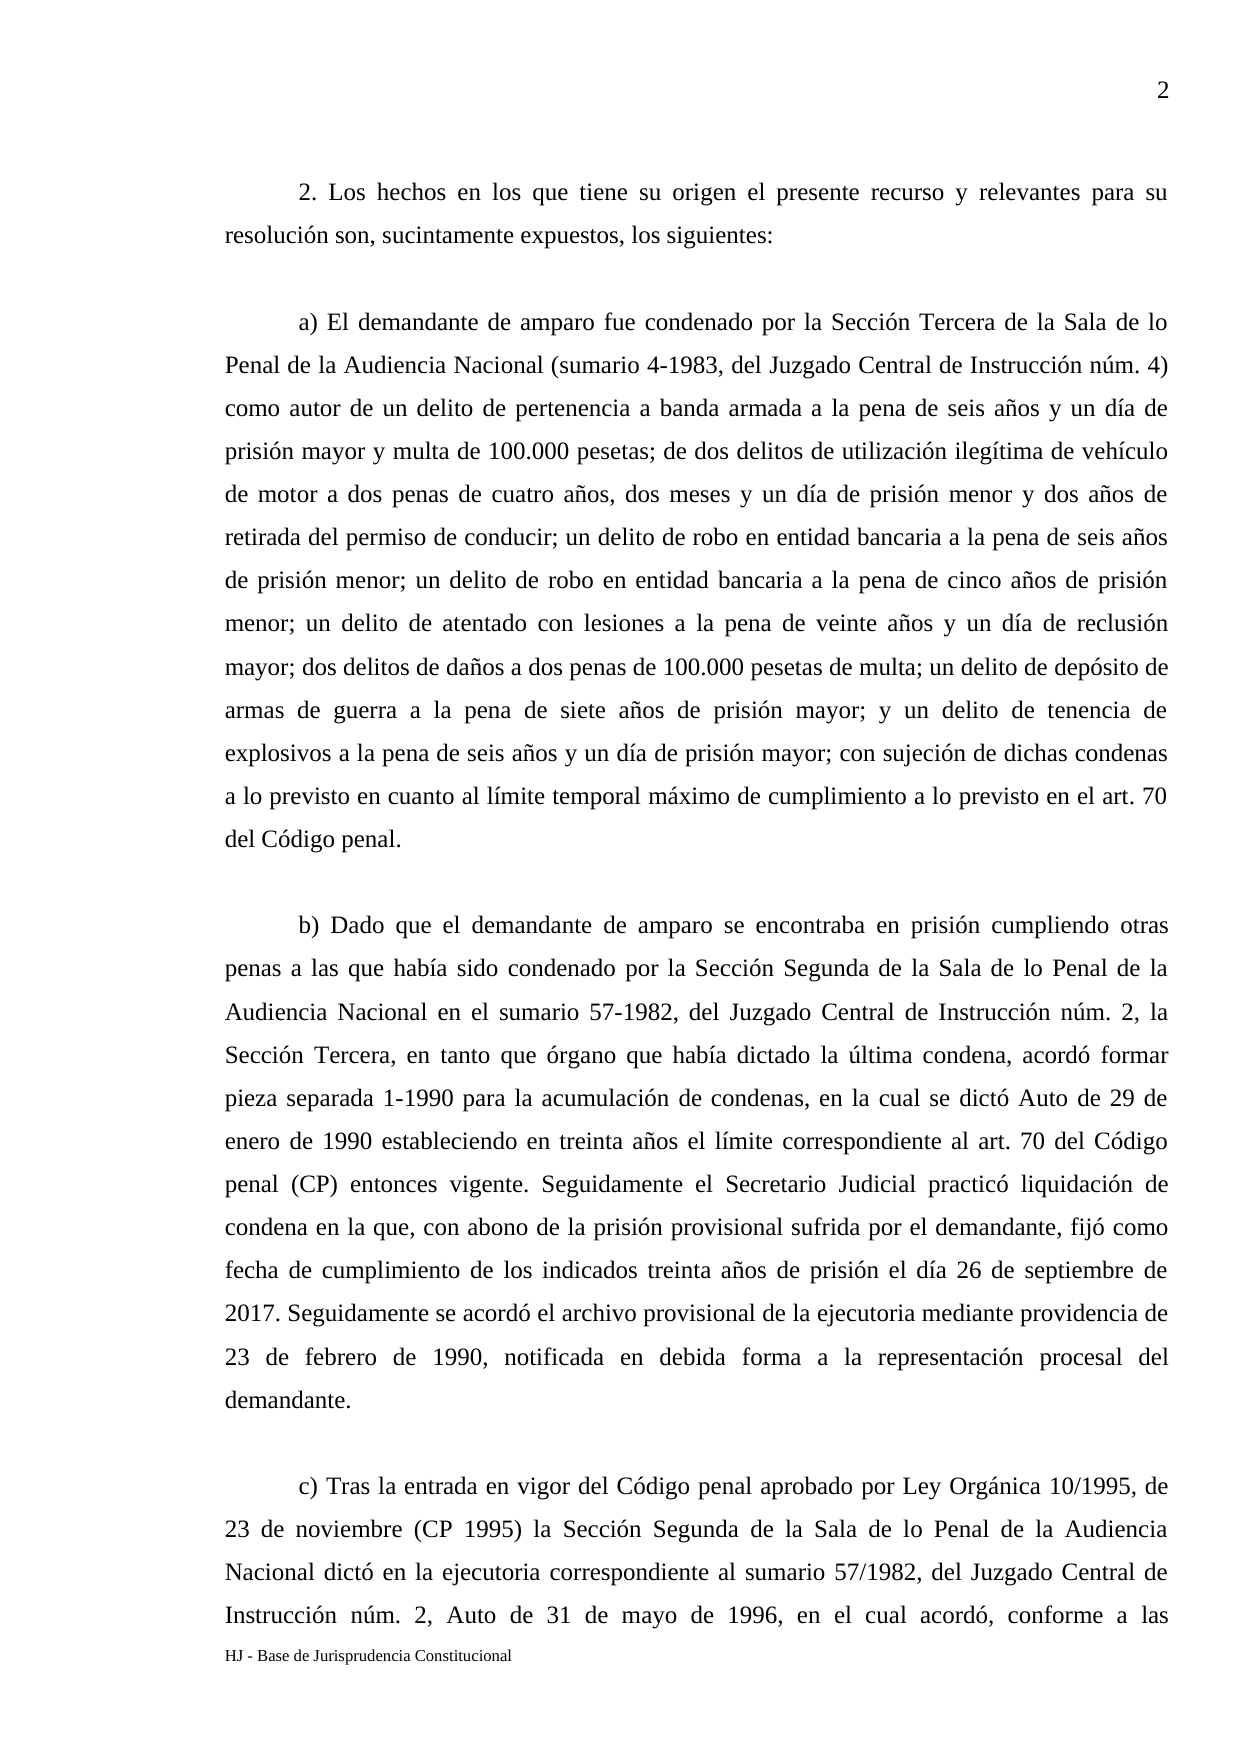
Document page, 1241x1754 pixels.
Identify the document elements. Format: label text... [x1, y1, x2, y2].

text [224, 1471, 1169, 1629]
text a) El demandante de amparo fue condenado por la Sección Tercera de la Sala de lo Penal de la Audiencia Nacional (sumario 4-1983, del Juzgado Central de Instrucción núm. 4) como autor de un delito de pertenencia a banda armada a la pena de seis años y un día de prisión mayor y multa de 100.000 pesetas; de dos delitos de utilización ilegítima de vehículo de motor a dos penas de cuatro años, dos meses y un día de prisión menor y dos años de retirada del permiso de conducir; un delito de robo en entidad bancaria a la pena de seis años de prisión menor; un delito de robo en entidad bancaria a la pena de cinco años de prisión menor; un delito de atentado con lesiones a la pena de veinte años y un día de reclusión mayor; dos delitos de daños a dos penas de 100.000 pesetas de multa; un delito de depósito de armas de guerra a la pena de siete años de prisión mayor; y un delito de tenencia de explosivos a la pena de seis años y un día de prisión mayor; con sujeción de dichas condenas a lo previsto en cuanto al límite temporal máximo de cumplimiento a lo previsto en el art. 70 del Código penal. [224, 307, 1169, 853]
text 2. Los hechos en los que tiene su origen el presente recurso y relevantes para su resolución son, sucintamente expuestos, los siguientes: [224, 177, 1169, 249]
text b) Dado que el demandante de amparo se encontraba en prisión cumpliendo otras penas a las que había sido condenado por la Sección Segunda de la Sala de lo Penal de la Audiencia Nacional en el sumario 57-1982, del Juzgado Central de Instrucción núm. 2, la Sección Tercera, en tanto que órgano que había dictado la última condena, acordó formar pieza separada 1-1990 para la acumulación de condenas, en la cual se dictó Auto de 29 de enero de 1990 estableciendo en treinta años el límite correspondiente al art. 70 del Código penal (CP) entonces vigente. Seguidamente el Secretario Judicial practicó liquidación de condena en la que, con abono de la prisión provisional sufrida por el demandante, fijó como fecha de cumplimiento de los indicados treinta años de prisión el día 26 de septiembre de 2017. Seguidamente se acordó el archivo provisional de la ejecutoria mediante providencia de 23 de febrero de 1990, notificada en debida forma a la representación procesal del demandante. [224, 910, 1169, 1413]
